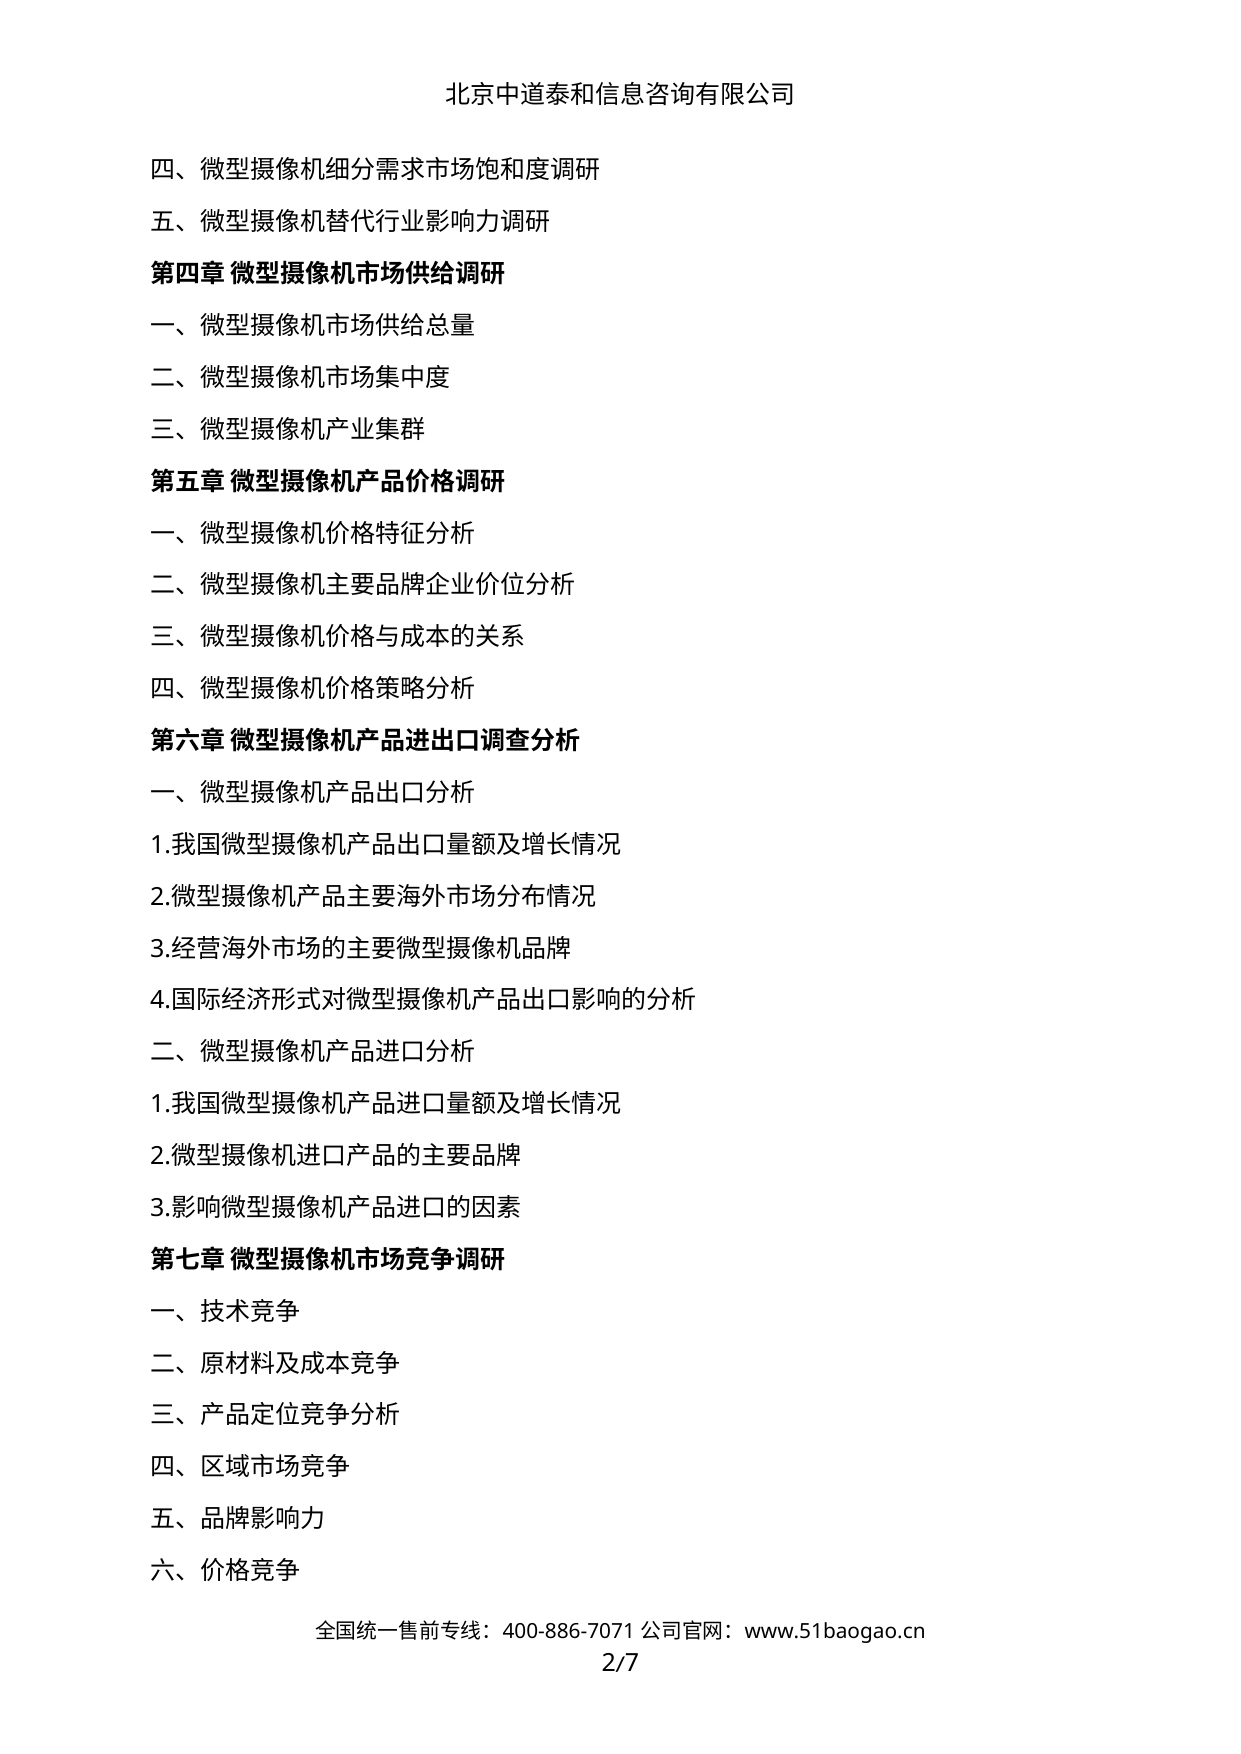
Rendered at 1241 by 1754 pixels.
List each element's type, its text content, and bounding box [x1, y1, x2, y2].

text 一、微型摄像机市场供给总量 [150, 306, 1090, 342]
text 1.我国微型摄像机产品进口量额及增长情况 [150, 1084, 1090, 1120]
text 三、产品定位竞争分析 [150, 1395, 1090, 1431]
text 四、微型摄像机价格策略分析 [150, 669, 1090, 705]
text 二、微型摄像机主要品牌企业价位分析 [150, 565, 1090, 601]
text 二、原材料及成本竞争 [150, 1343, 1090, 1379]
text 三、微型摄像机价格与成本的关系 [150, 617, 1090, 653]
text 四、区域市场竞争 [150, 1447, 1090, 1483]
text 一、技术竞争 [150, 1291, 1090, 1327]
text 4.国际经济形式对微型摄像机产品出口影响的分析 [150, 980, 1090, 1016]
text 三、微型摄像机产业集群 [150, 409, 1090, 446]
text 五、微型摄像机替代行业影响力调研 [150, 202, 1090, 238]
text 一、微型摄像机产品出口分析 [150, 772, 1090, 809]
text 四、微型摄像机细分需求市场饱和度调研 [150, 150, 1090, 186]
text 第四章 微型摄像机市场供给调研 [150, 254, 1090, 290]
text 1.我国微型摄像机产品出口量额及增长情况 [150, 824, 1090, 861]
text 五、品牌影响力 [150, 1499, 1090, 1535]
text 第五章 微型摄像机产品价格调研 [150, 461, 1090, 497]
text 二、微型摄像机市场集中度 [150, 357, 1090, 394]
text 一、微型摄像机价格特征分析 [150, 513, 1090, 549]
text 六、价格竞争 [150, 1551, 1090, 1587]
text 2.微型摄像机产品主要海外市场分布情况 [150, 876, 1090, 912]
text 第六章 微型摄像机产品进出口调查分析 [150, 721, 1090, 757]
text 第七章 微型摄像机市场竞争调研 [150, 1239, 1090, 1276]
text 二、微型摄像机产品进口分析 [150, 1032, 1090, 1068]
text 3.影响微型摄像机产品进口的因素 [150, 1187, 1090, 1224]
text 3.经营海外市场的主要微型摄像机品牌 [150, 928, 1090, 964]
text 2.微型摄像机进口产品的主要品牌 [150, 1136, 1090, 1172]
